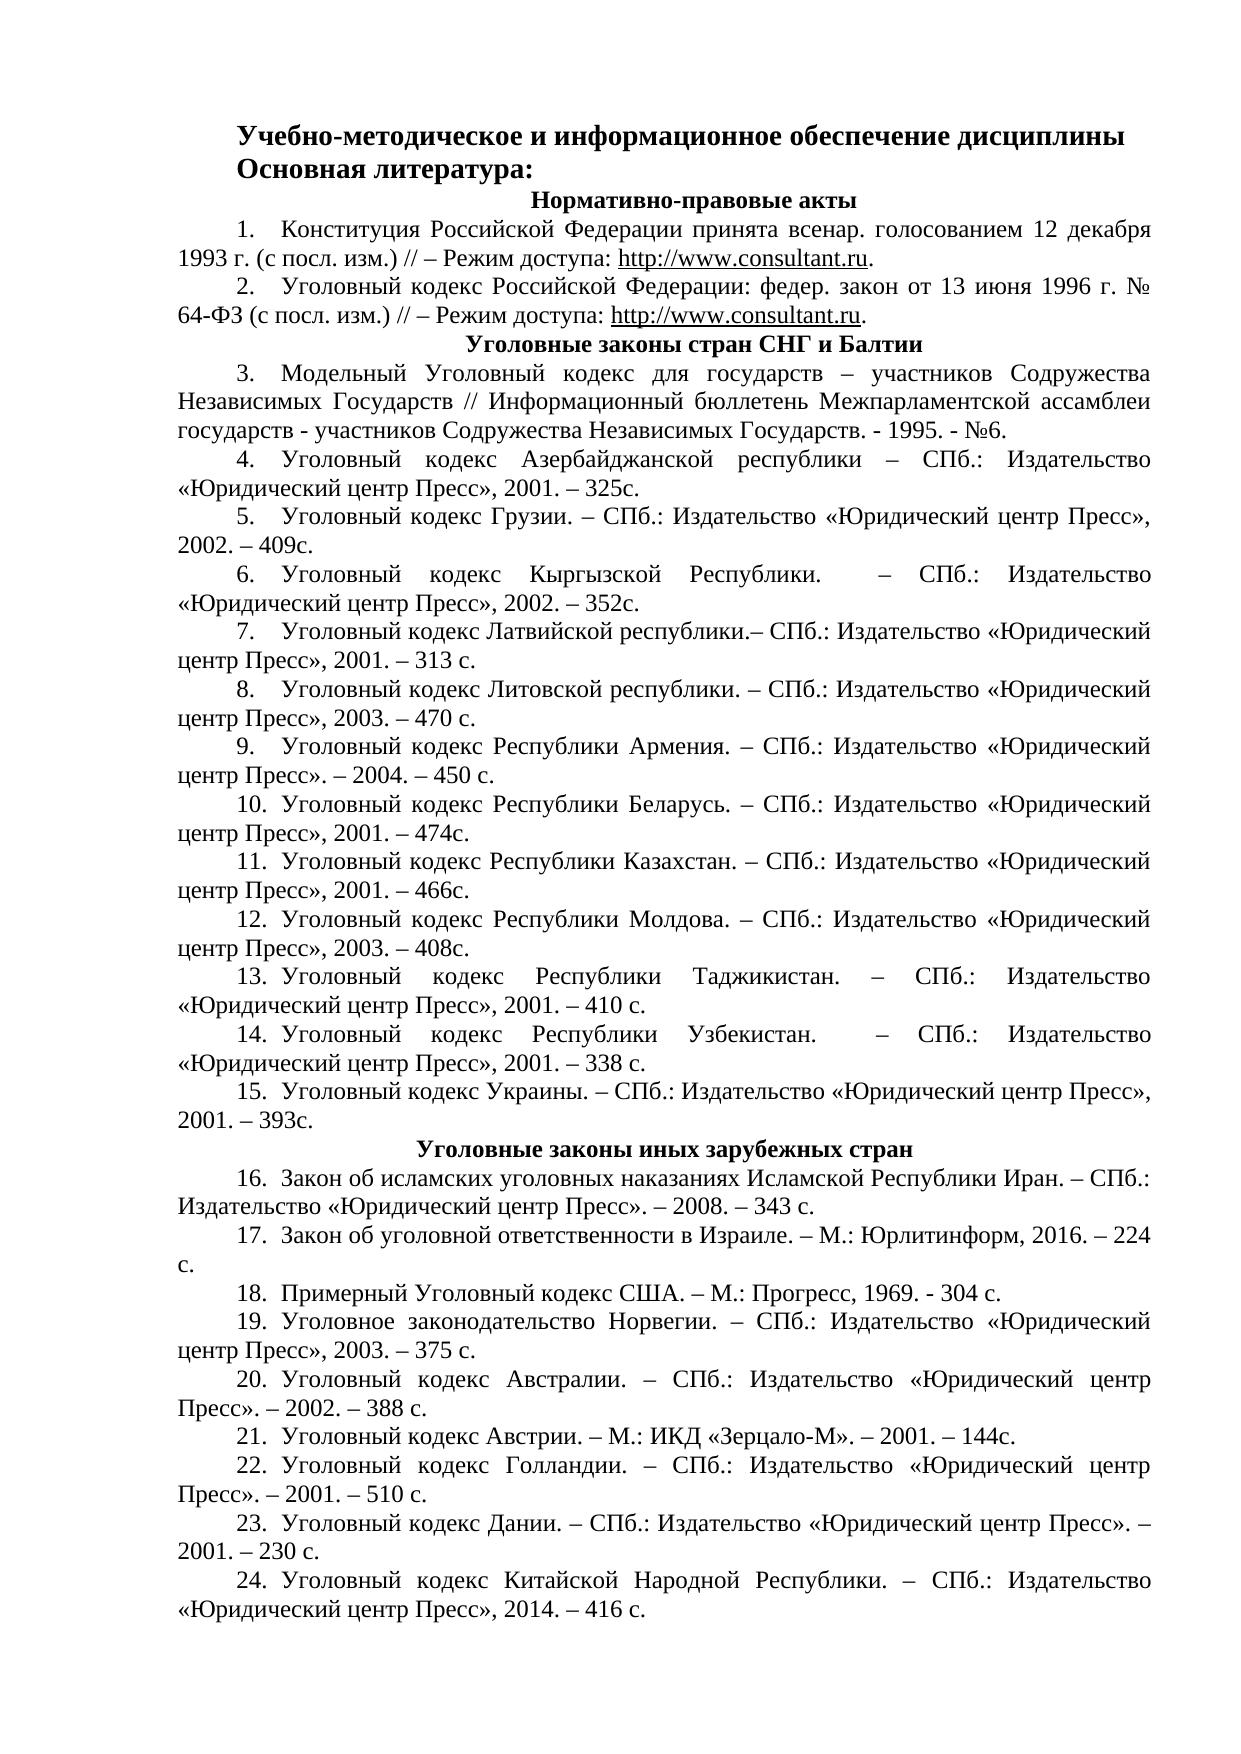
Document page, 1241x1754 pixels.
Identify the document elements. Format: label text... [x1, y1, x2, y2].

list Уголовный кодекс Республики Молдова. – СПб.: Издательство «Юридический центр Пресс», 2003. – 408с. [177, 904, 1152, 961]
list Уголовное законодательство Норвегии. – СПб.: Издательство «Юридический центр Пресс», 2003. – 375 с. [177, 1306, 1152, 1364]
list Уголовный кодекс Латвийской республики.– СПб.: Издательство «Юридический центр Пресс», 2001. – 313 с. [177, 616, 1152, 674]
list Уголовный кодекс Российской Федерации: федер. закон от 13 июня . № 64-ФЗ (с посл. изм.) // – Режим доступа: http://www.consultant.ru. [177, 271, 1152, 329]
list Уголовный кодекс Грузии. – СПб.: Издательство «Юридический центр Пресс», 2002. – 409с. [177, 501, 1152, 559]
text Уголовные законы иных зарубежных стран [177, 1134, 1093, 1163]
list Уголовный кодекс Голландии. – СПб.: Издательство «Юридический центр Пресс». – 2001. – 510 с. [177, 1450, 1152, 1508]
list Уголовный кодекс Литовской республики. – СПб.: Издательство «Юридический центр Пресс», 2003. – 470 с. [177, 674, 1152, 731]
list Уголовный кодекс Республики Армения. – СПб.: Издательство «Юридический центр Пресс». – 2004. – 450 с. [177, 731, 1152, 789]
text Основная литература: [177, 152, 1152, 185]
text Нормативно-правовые акты [177, 185, 1152, 214]
list Уголовный кодекс Австралии. – СПб.: Издательство «Юридический центр Пресс». – 2002. – 388 с. [177, 1364, 1152, 1421]
list Уголовный кодекс Австрии. – М.: ИКД «Зерцало-М». – 2001. – 144с. [177, 1421, 1152, 1450]
list Уголовный кодекс Республики Узбекистан. – СПб.: Издательство «Юридический центр Пресс», 2001. – 338 с. [177, 1019, 1152, 1076]
list Уголовный кодекс Азербайджанской республики – СПб.: Издательство «Юридический центр Пресс», 2001. – 325с. [177, 444, 1152, 501]
list Уголовный кодекс Украины. – СПб.: Издательство «Юридический центр Пресс», 2001. – 393с. [177, 1076, 1152, 1134]
list Закон об уголовной ответственности в Израиле. – М.: Юрлитинформ, 2016. – 224 с. [177, 1220, 1152, 1278]
list Уголовный кодекс Республики Казахстан. – СПб.: Издательство «Юридический центр Пресс», 2001. – 466с. [177, 846, 1152, 904]
list Уголовный кодекс Республики Беларусь. – СПб.: Издательство «Юридический центр Пресс», 2001. – 474с. [177, 789, 1152, 846]
list Модельный Уголовный кодекс для государств – участников Содружества Независимых Государств // Информационный бюллетень Межпарламентской ассамблеи государств - участников Содружества Независимых Государств. - 1995. - №6. [177, 358, 1152, 444]
list Примерный Уголовный кодекс США. – М.: Прогресс, 1969. - 304 с. [177, 1278, 1152, 1306]
list Уголовный кодекс Китайской Народной Республики. – СПб.: Издательство «Юридический центр Пресс», 2014. – 416 с. [177, 1565, 1152, 1623]
list Конституция Российской Федерации принята всенар. голосованием 12 декабря . (с посл. изм.) // – Режим доступа: http://www.consultant.ru. [177, 214, 1152, 271]
list Уголовный кодекс Кыргызской Республики. – СПб.: Издательство «Юридический центр Пресс», 2002. – 352с. [177, 559, 1152, 616]
list Уголовный кодекс Республики Таджикистан. – СПб.: Издательство «Юридический центр Пресс», 2001. – 410 с. [177, 961, 1152, 1019]
list Закон об исламских уголовных наказаниях Исламской Республики Иран. – СПб.: Издательство «Юридический центр Пресс». – 2008. – 343 с. [177, 1163, 1152, 1220]
list Уголовный кодекс Дании. – СПб.: Издательство «Юридический центр Пресс». – 2001. – 230 с. [177, 1508, 1152, 1565]
text Уголовные законы стран СНГ и Балтии [177, 329, 1152, 358]
text Учебно-методическое и информационное обеспечение дисциплины [177, 118, 1152, 152]
